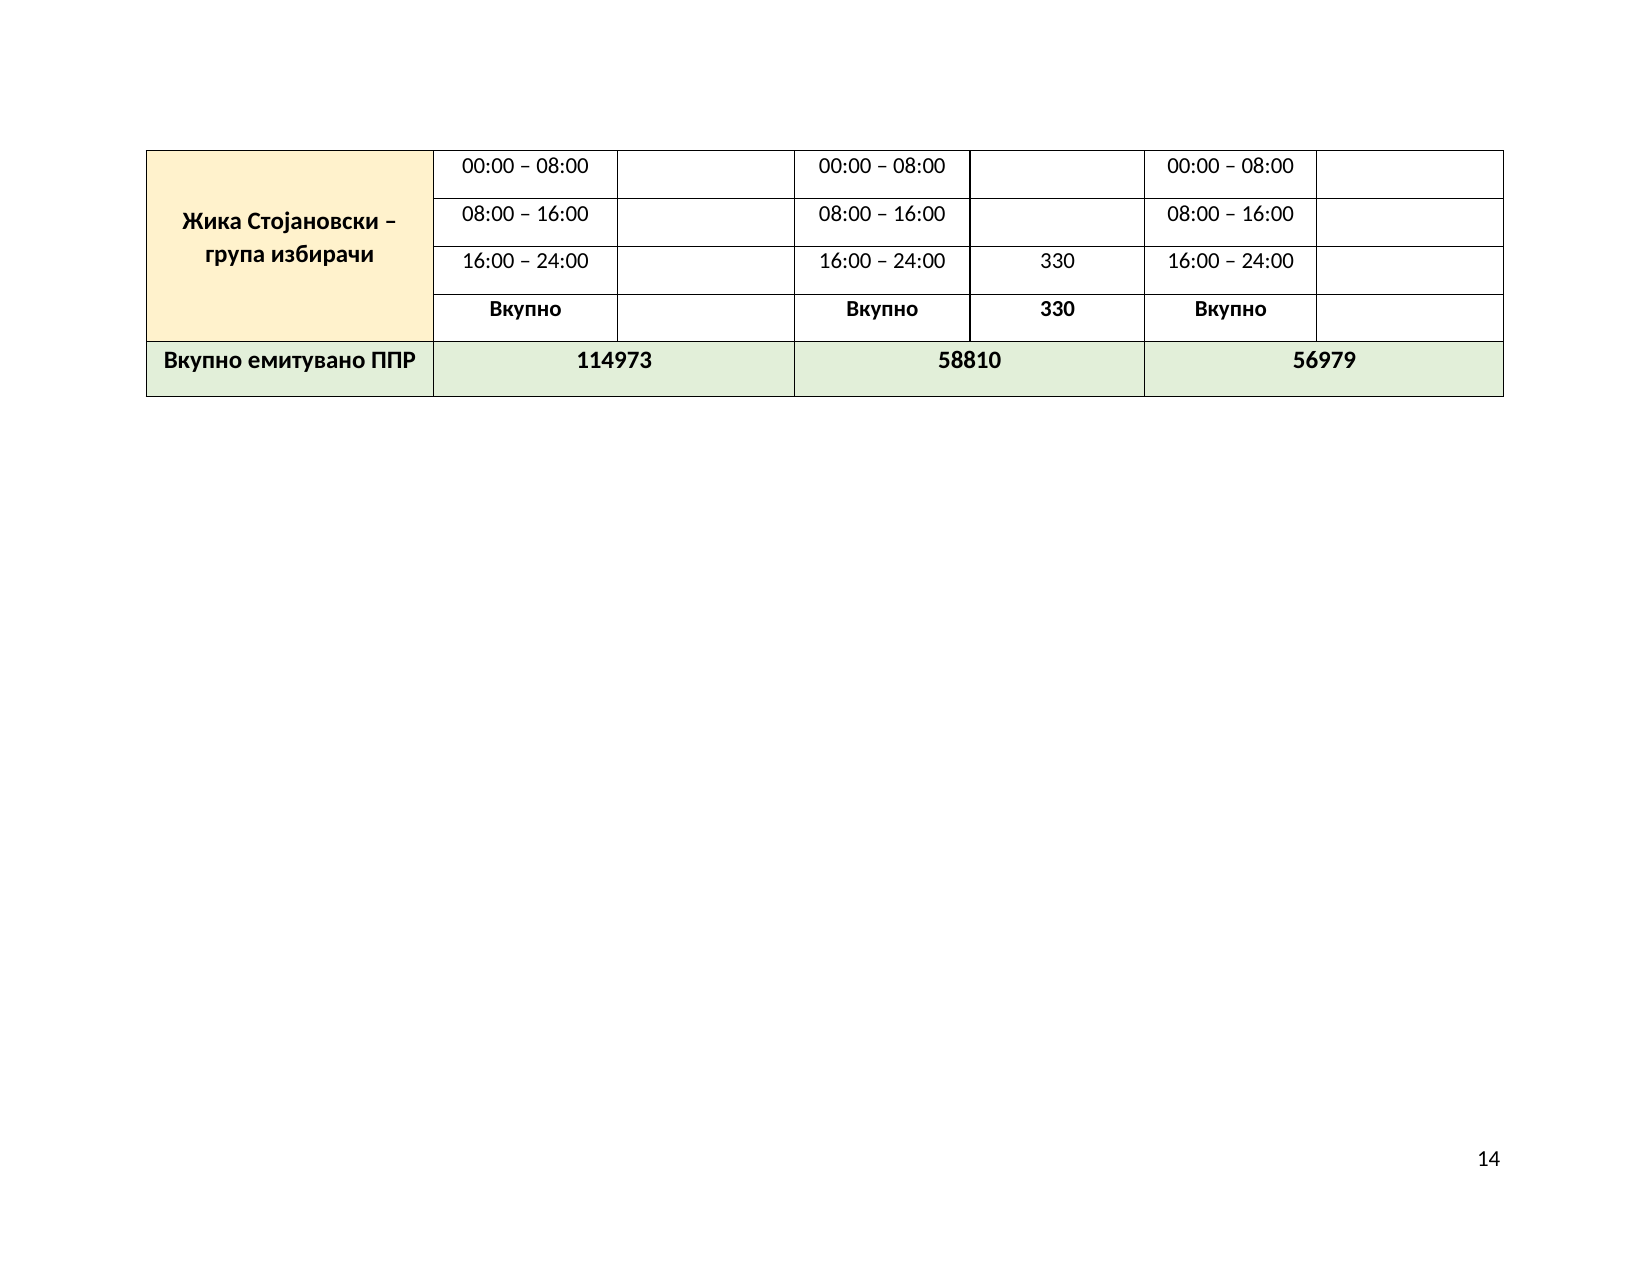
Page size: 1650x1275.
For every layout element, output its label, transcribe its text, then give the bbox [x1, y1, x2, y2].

table_cell 16:00 – 24:00 [1145, 247, 1316, 293]
table_cell 08:00 – 16:00 [434, 199, 617, 246]
table_cell Вкупно [1145, 295, 1316, 341]
table_cell 114973 [434, 342, 794, 396]
table_cell 00:00 – 08:00 [434, 151, 617, 198]
table_cell [971, 199, 1144, 246]
table_cell Вкупно [434, 295, 617, 341]
table_cell 330 [971, 295, 1144, 341]
table_cell 58810 [795, 342, 1144, 396]
table_cell [618, 247, 794, 293]
table_cell 330 [971, 247, 1144, 293]
table_cell [618, 295, 794, 341]
table_cell 16:00 – 24:00 [795, 247, 969, 293]
table_cell [971, 151, 1144, 198]
table_cell 00:00 – 08:00 [1145, 151, 1316, 198]
table_cell [1317, 295, 1503, 341]
table_cell 56979 [1145, 342, 1503, 396]
table_cell 16:00 – 24:00 [434, 247, 617, 293]
table_cell [1317, 199, 1503, 246]
table_cell [618, 199, 794, 246]
table_cell 08:00 – 16:00 [795, 199, 969, 246]
table_cell 00:00 – 08:00 [795, 151, 969, 198]
table_cell [1317, 247, 1503, 293]
table_cell 08:00 – 16:00 [1145, 199, 1316, 246]
table_cell Вкупно емитувано ППР [147, 342, 433, 396]
table_cell Жика Стојановски – група избирачи [147, 151, 433, 341]
table_cell [1317, 151, 1503, 198]
table_cell [618, 151, 794, 198]
table_cell Вкупно [795, 295, 969, 341]
